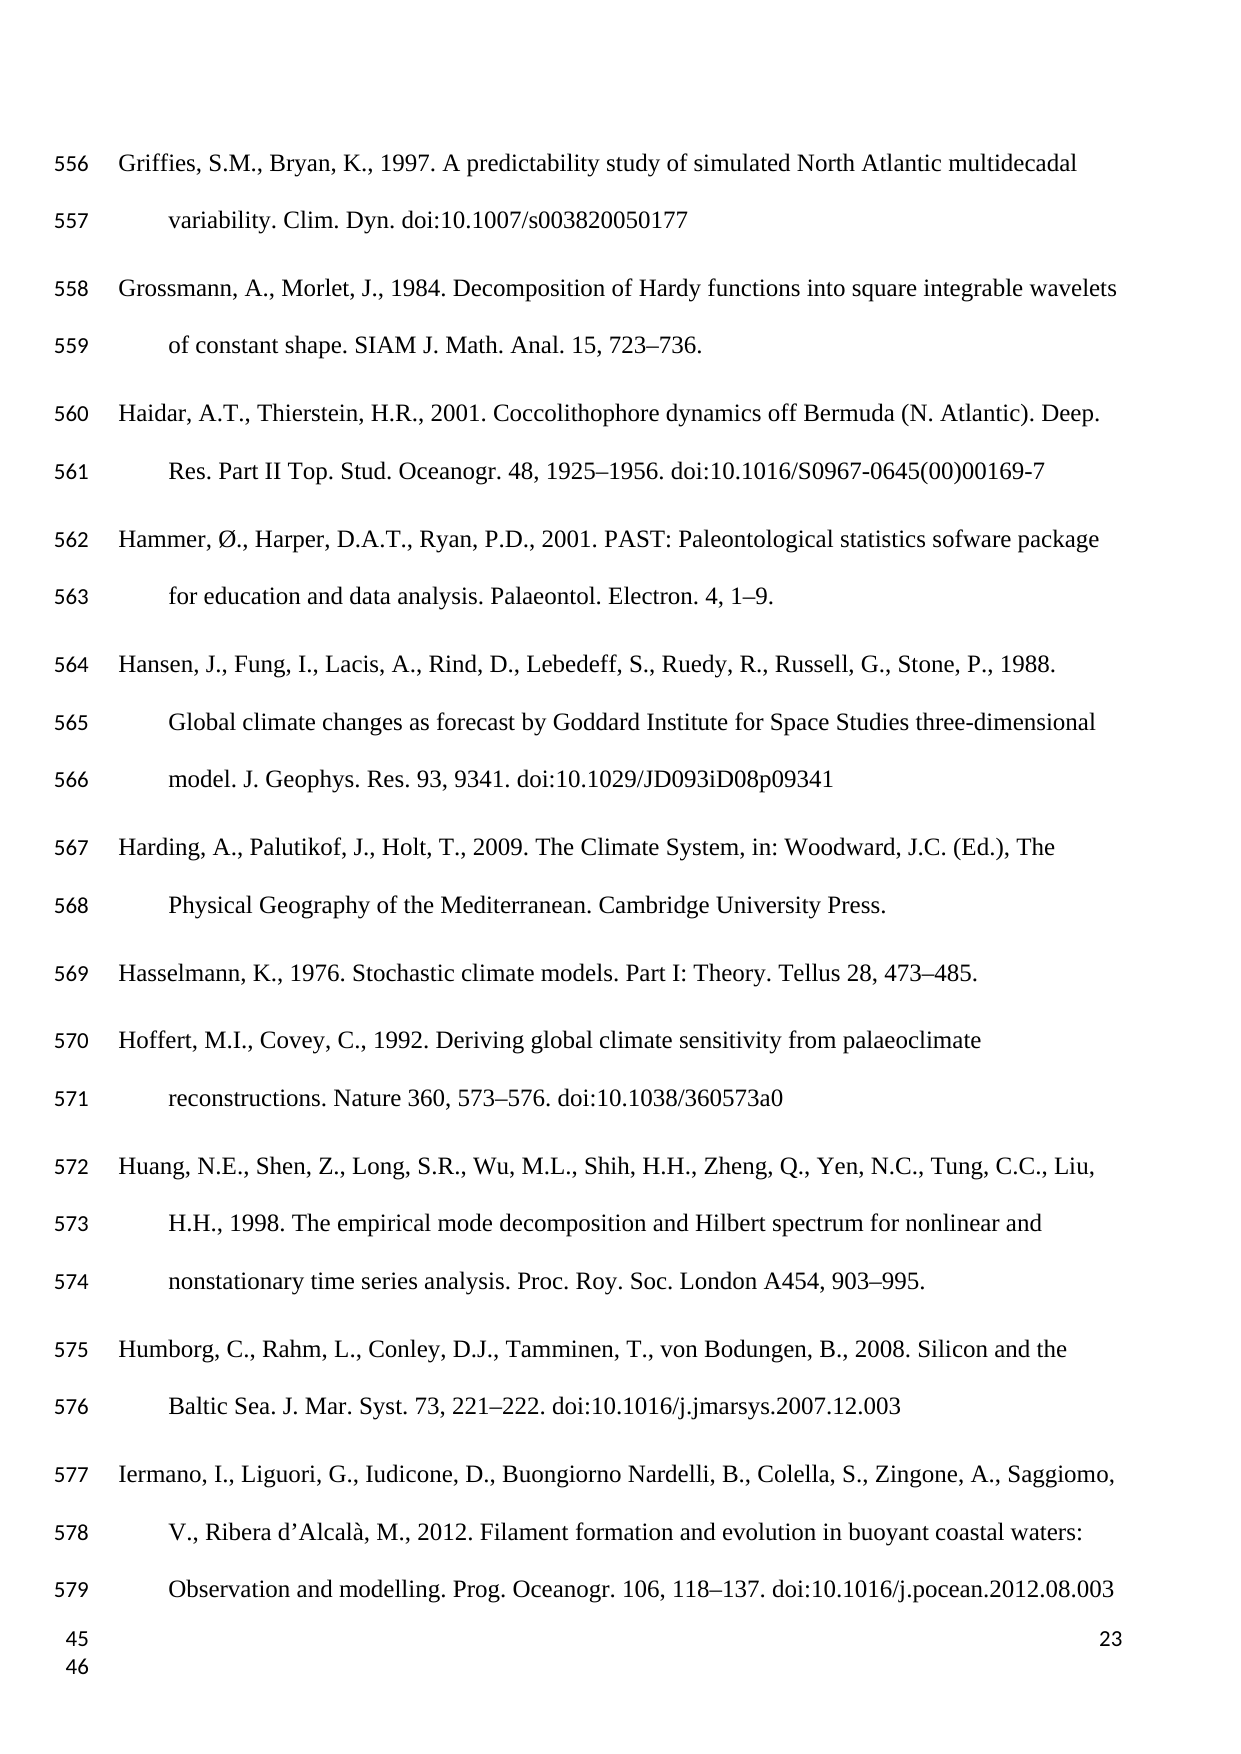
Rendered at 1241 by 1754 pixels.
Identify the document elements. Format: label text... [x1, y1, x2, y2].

text Griffies, S.M., Bryan, K., 1997. A predictability study of simulated North Atlantic multidecadal variability. Clim. Dyn. doi:10.1007/s003820050177 [118, 148, 1122, 234]
text Harding, A., Palutikof, J., Holt, T., 2009. The Climate System, in: Woodward, J.C. (Ed.), The Physical Geography of the Mediterranean. Cambridge University Press. [118, 832, 1122, 918]
text Hasselmann, K., 1976. Stochastic climate models. Part I: Theory. Tellus 28, 473–485. [118, 958, 1122, 986]
text Hansen, J., Fung, I., Lacis, A., Rind, D., Lebedeff, S., Ruedy, R., Russell, G., Stone, P., 1988. Global climate changes as forecast by Goddard Institute for Space Studies three-dimensional model. J. Geophys. Res. 93, 9341. doi:10.1029/JD093iD08p09341 [118, 649, 1122, 793]
text Iermano, I., Liguori, G., Iudicone, D., Buongiorno Nardelli, B., Colella, S., Zingone, A., Saggiomo, V., Ribera d’Alcalà, M., 2012. Filament formation and evolution in buoyant coastal waters: Observation and modelling. Prog. Oceanogr. 106, 118–137. doi:10.1016/j.pocean.2012.08.003 [118, 1459, 1122, 1603]
text Hoffert, M.I., Covey, C., 1992. Deriving global climate sensitivity from palaeoclimate reconstructions. Nature 360, 573–576. doi:10.1038/360573a0 [118, 1026, 1122, 1112]
text Humborg, C., Rahm, L., Conley, D.J., Tamminen, T., von Bodungen, B., 2008. Silicon and the Baltic Sea. J. Mar. Syst. 73, 221–222. doi:10.1016/j.jmarsys.2007.12.003 [118, 1334, 1122, 1420]
text Haidar, A.T., Thierstein, H.R., 2001. Coccolithophore dynamics off Bermuda (N. Atlantic). Deep. Res. Part II Top. Stud. Oceanogr. 48, 1925–1956. doi:10.1016/S0967-0645(00)00169-7 [118, 398, 1122, 485]
text Hammer, Ø., Harper, D.A.T., Ryan, P.D., 2001. PAST: Paleontological statistics sofware package for education and data analysis. Palaeontol. Electron. 4, 1–9. [118, 524, 1122, 610]
text Grossmann, A., Morlet, J., 1984. Decomposition of Hardy functions into square integrable wavelets of constant shape. SIAM J. Math. Anal. 15, 723–736. [118, 273, 1122, 359]
text Huang, N.E., Shen, Z., Long, S.R., Wu, M.L., Shih, H.H., Zheng, Q., Yen, N.C., Tung, C.C., Liu, H.H., 1998. The empirical mode decomposition and Hilbert spectrum for nonlinear and nonstationary time series analysis. Proc. Roy. Soc. London A454, 903–995. [118, 1151, 1122, 1295]
